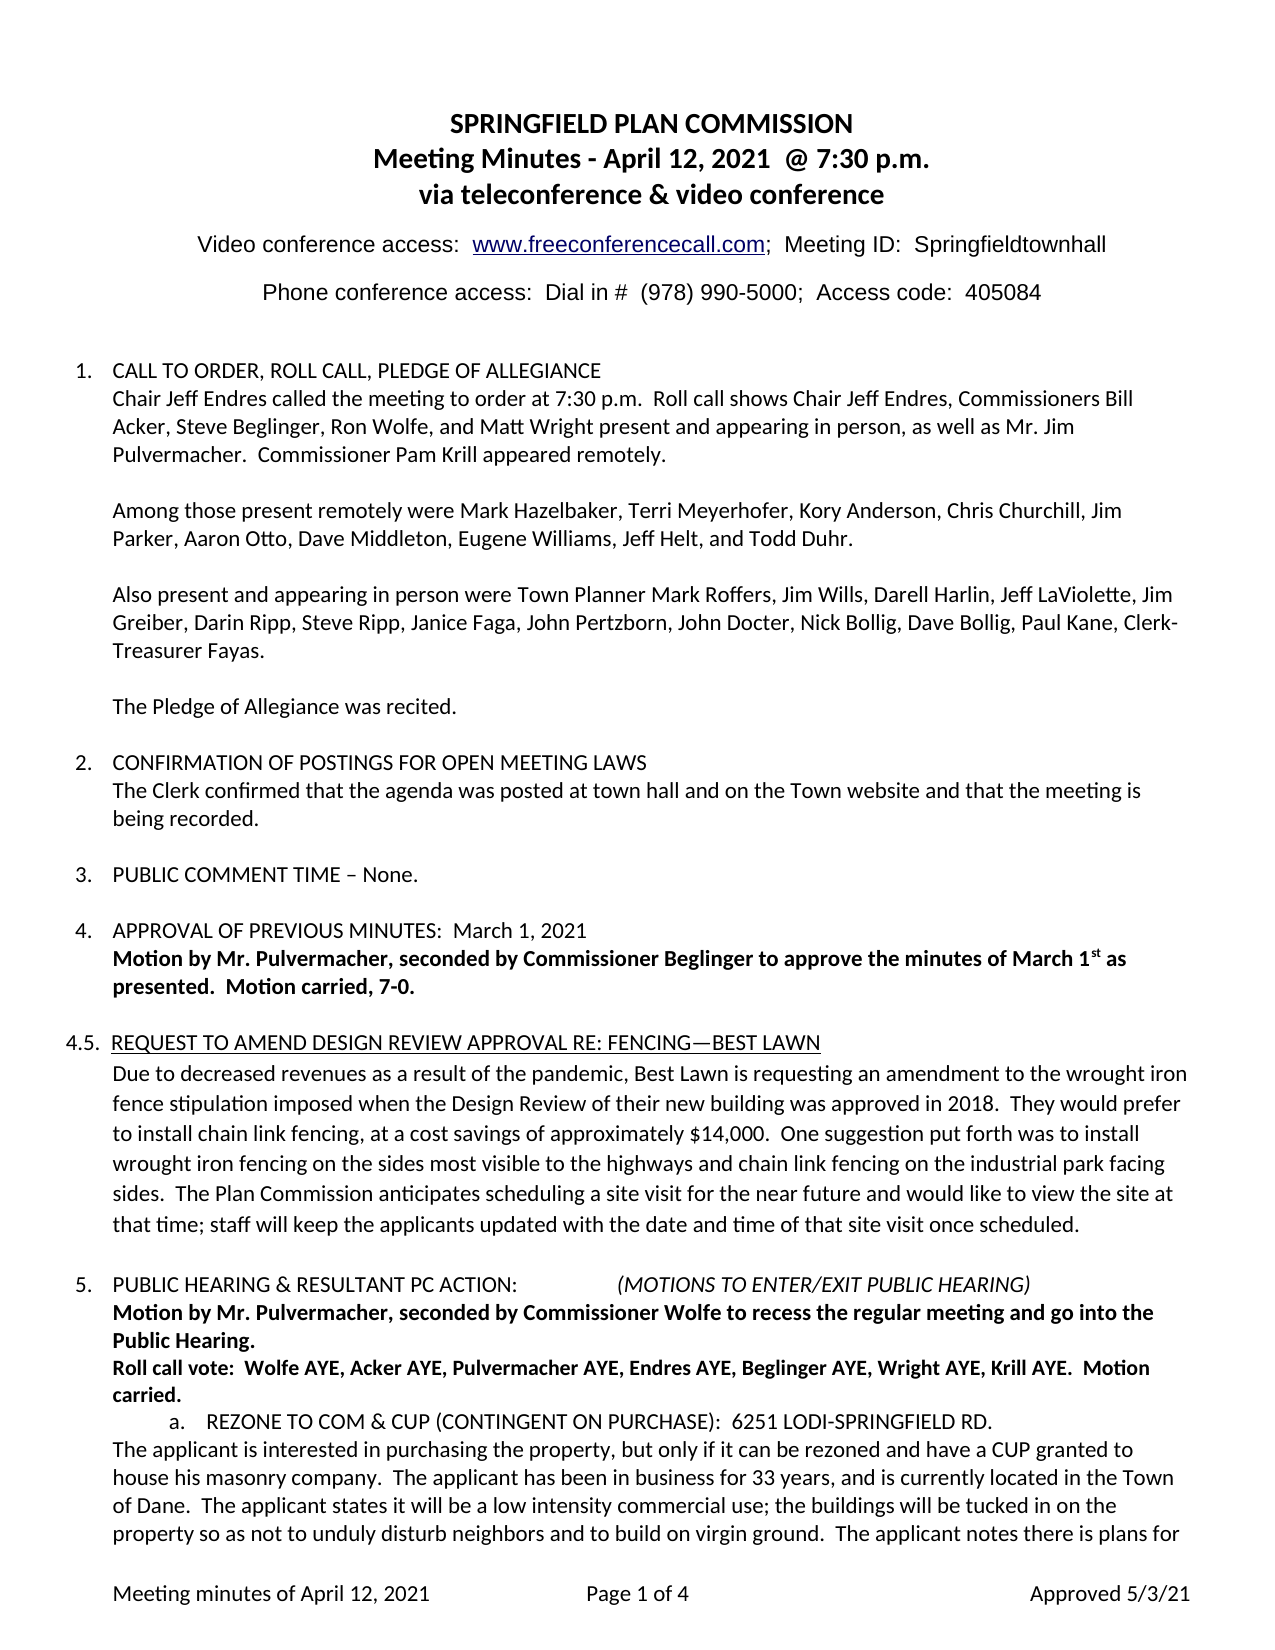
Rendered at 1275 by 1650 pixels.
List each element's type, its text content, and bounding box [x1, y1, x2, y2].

list Among those present remotely were Mark Hazelbaker, Terri Meyerhofer, Kory Anderson, Chris Churchill, Jim Parker, Aaron Otto, Dave Middleton, Eugene Williams, Jeff Helt, and Todd Duhr. [112, 496, 1191, 552]
text SPRINGFIELD PLAN COMMISSION [112, 105, 1191, 141]
list PUBLIC COMMENT TIME – None. [75, 860, 1191, 888]
list CONFIRMATION OF POSTINGS FOR OPEN MEETING LAWS [75, 748, 1191, 776]
text Meeting Minutes - April 12, 2021 @ 7:30 p.m. [112, 141, 1191, 176]
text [112, 1436, 1191, 1548]
text 4.5. REQUEST TO AMEND DESIGN REVIEW APPROVAL RE: FENCING—BEST LAWN [66, 1028, 1191, 1056]
text via teleconference & video conference [112, 176, 1191, 212]
list The Pledge of Allegiance was recited. [112, 692, 1191, 720]
text Video conference access: www.freeconferencecall.com; Meeting ID: Springfieldtownhall [112, 231, 1191, 258]
list REZONE TO COM & CUP (CONTINGENT ON PURCHASE): 6251 LODI-SPRINGFIELD RD. [169, 1407, 1191, 1436]
list PUBLIC HEARING & RESULTANT PC ACTION: (MOTIONS TO ENTER/EXIT PUBLIC HEARING) [75, 1270, 1191, 1298]
text Roll call vote: Wolfe AYE, Acker AYE, Pulvermacher AYE, Endres AYE, Beglinger AYE, Wright AYE, Krill AYE. Motion carried. [112, 1354, 1191, 1407]
text Due to decreased revenues as a result of the pandemic, Best Lawn is requesting an amendment to the wrought iron fence stipulation imposed when the Design Review of their new building was approved in 2018. They would prefer to install chain link fencing, at a cost savings of approximately $14,000. One suggestion put forth was to install wrought iron fencing on the sides most visible to the highways and chain link fencing on the industrial park facing sides. The Plan Commission anticipates scheduling a site visit for the near future and would like to view the site at that time; staff will keep the applicants updated with the date and time of that site visit once scheduled. [112, 1059, 1191, 1238]
list Also present and appearing in person were Town Planner Mark Roffers, Jim Wills, Darell Harlin, Jeff LaViolette, Jim Greiber, Darin Ripp, Steve Ripp, Janice Faga, John Pertzborn, John Docter, Nick Bollig, Dave Bollig, Paul Kane, Clerk-Treasurer Fayas. [112, 580, 1191, 664]
text Motion by Mr. Pulvermacher, seconded by Commissioner Wolfe to recess the regular meeting and go into the Public Hearing. [112, 1298, 1191, 1354]
list Chair Jeff Endres called the meeting to order at 7:30 p.m. Roll call shows Chair Jeff Endres, Commissioners Bill Acker, Steve Beglinger, Ron Wolfe, and Matt Wright present and appearing in person, as well as Mr. Jim Pulvermacher. Commissioner Pam Krill appeared remotely. [112, 384, 1191, 468]
text Phone conference access: Dial in # (978) 990-5000; Access code: 405084 [112, 278, 1191, 305]
list APPROVAL OF PREVIOUS MINUTES: March 1, 2021 [75, 916, 1191, 944]
list The Clerk confirmed that the agenda was posted at town hall and on the Town website and that the meeting is being recorded. [112, 776, 1191, 832]
list Motion by Mr. Pulvermacher, seconded by Commissioner Beglinger to approve the minutes of March 1st as presented. Motion carried, 7-0. [112, 944, 1191, 1000]
list CALL TO ORDER, ROLL CALL, PLEDGE OF ALLEGIANCE [75, 356, 1191, 384]
